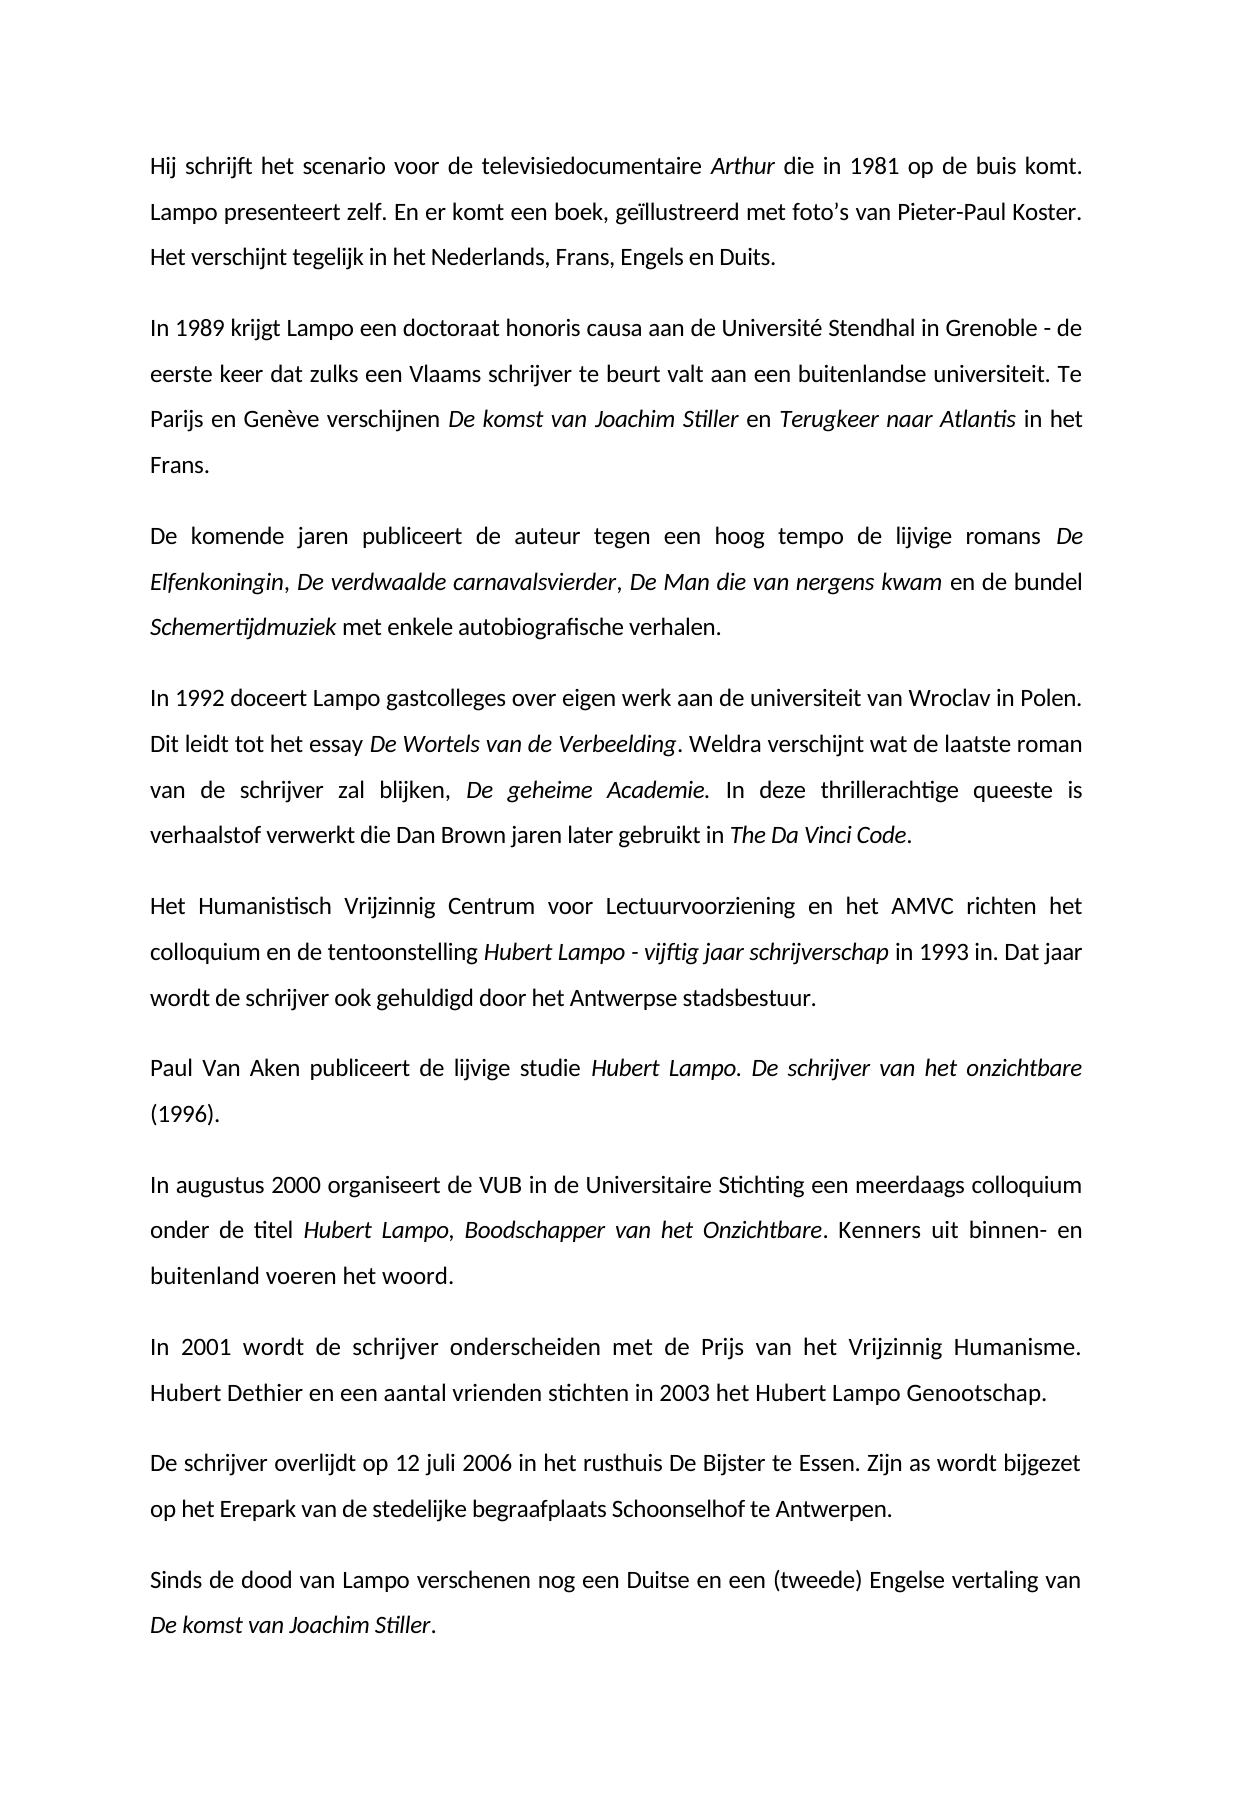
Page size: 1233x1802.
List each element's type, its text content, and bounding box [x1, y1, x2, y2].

text Hij schrijft het scenario voor de televisiedocumentaire Arthur die in 1981 op de buis komt. Lampo presenteert zelf. En er komt een boek, geïllustreerd met foto’s van Pieter-Paul Koster. Het verschijnt tegelijk in het Nederlands, Frans, Engels en Duits. [150, 150, 1083, 272]
text Paul Van Aken publiceert de lijvige studie Hubert Lampo. De schrijver van het onzichtbare (1996). [150, 1052, 1083, 1129]
text In 2001 wordt de schrijver onderscheiden met de Prijs van het Vrijzinnig Humanisme. Hubert Dethier en een aantal vrienden stichten in 2003 het Hubert Lampo Genootschap. [150, 1331, 1083, 1407]
text In 1992 doceert Lampo gastcolleges over eigen werk aan de universiteit van Wroclav in Polen. Dit leidt tot het essay De Wortels van de Verbeelding. Weldra verschijnt wat de laatste roman van de schrijver zal blijken, De geheime Academie. In deze thrillerachtige queeste is verhaalstof verwerkt die Dan Brown jaren later gebruikt in The Da Vinci Code. [150, 682, 1083, 850]
text In augustus 2000 organiseert de VUB in de Universitaire Stichting een meerdaags colloquium onder de titel Hubert Lampo, Boodschapper van het Onzichtbare. Kenners uit binnen- en buitenland voeren het woord. [150, 1169, 1083, 1291]
text Sinds de dood van Lampo verschenen nog een Duitse en een (tweede) Engelse vertaling van De komst van Joachim Stiller. [150, 1564, 1083, 1640]
text De komende jaren publiceert de auteur tegen een hoog tempo de lijvige romans De Elfenkoningin, De verdwaalde carnavalsvierder, De Man die van nergens kwam en de bundel Schemertijdmuziek met enkele autobiografische verhalen. [150, 520, 1083, 642]
text De schrijver overlijdt op 12 juli 2006 in het rusthuis De Bijster te Essen. Zijn as wordt bijgezet op het Erepark van de stedelijke begraafplaats Schoonselhof te Antwerpen. [150, 1447, 1083, 1524]
text In 1989 krijgt Lampo een doctoraat honoris causa aan de Université Stendhal in Grenoble - de eerste keer dat zulks een Vlaams schrijver te beurt valt aan een buitenlandse universiteit. Te Parijs en Genève verschijnen De komst van Joachim Stiller en Terugkeer naar Atlantis in het Frans. [150, 312, 1083, 480]
text Het Humanistisch Vrijzinnig Centrum voor Lectuurvoorziening en het AMVC richten het colloquium en de tentoonstelling Hubert Lampo - vijftig jaar schrijverschap in 1993 in. Dat jaar wordt de schrijver ook gehuldigd door het Antwerpse stadsbestuur. [150, 890, 1083, 1012]
